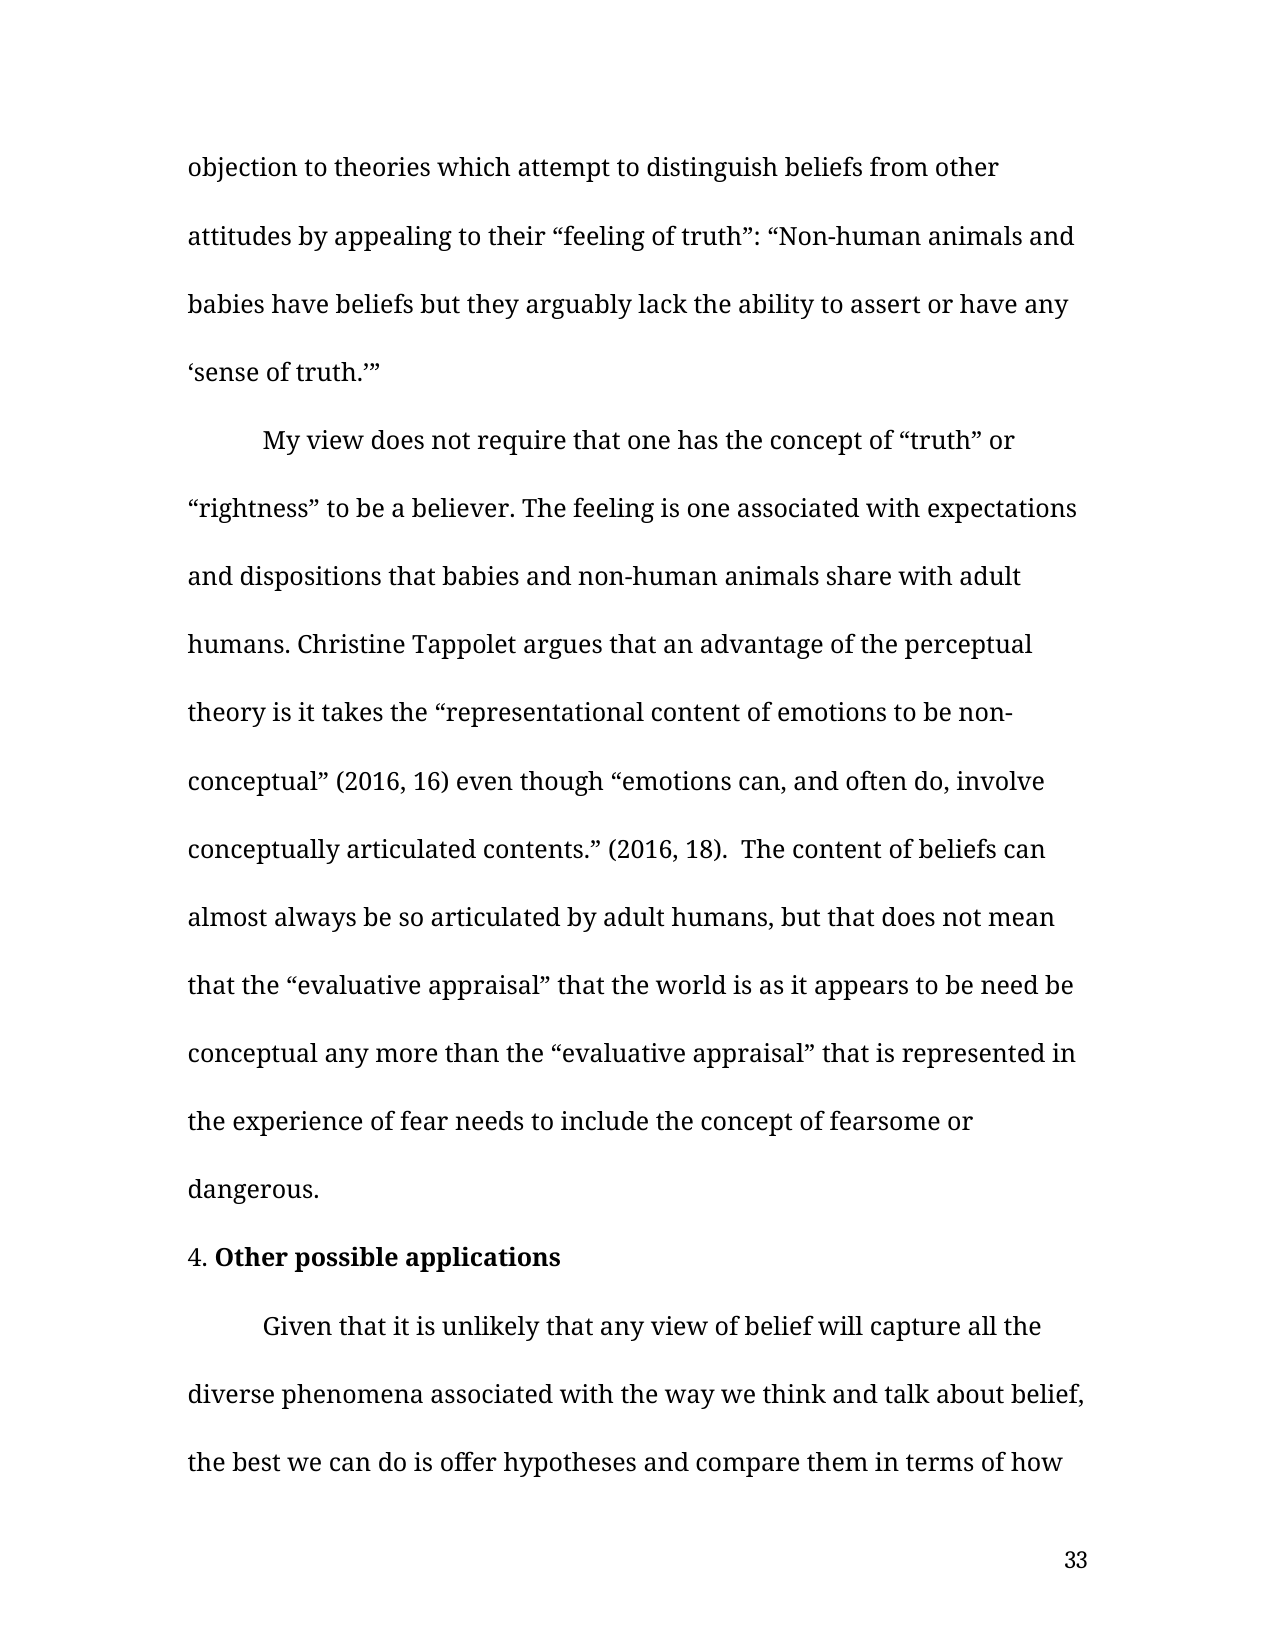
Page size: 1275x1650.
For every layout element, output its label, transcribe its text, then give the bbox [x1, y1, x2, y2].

text My view does not require that one has the concept of “truth” or “rightness” to be a believer. The feeling is one associated with expectations and dispositions that babies and non-human animals share with adult humans. Christine Tappolet argues that an advantage of the perceptual theory is it takes the “representational content of emotions to be non-conceptual” (2016, 16) even though “emotions can, and often do, involve conceptually articulated contents.” (2016, 18). The content of beliefs can almost always be so articulated by adult humans, but that does not mean that the “evaluative appraisal” that the world is as it appears to be need be conceptual any more than the “evaluative appraisal” that is represented in the experience of fear needs to include the concept of fearsome or dangerous. [187, 422, 1087, 1206]
text 4. Other possible applications [187, 1240, 1087, 1274]
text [187, 150, 1087, 388]
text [187, 1308, 1087, 1478]
